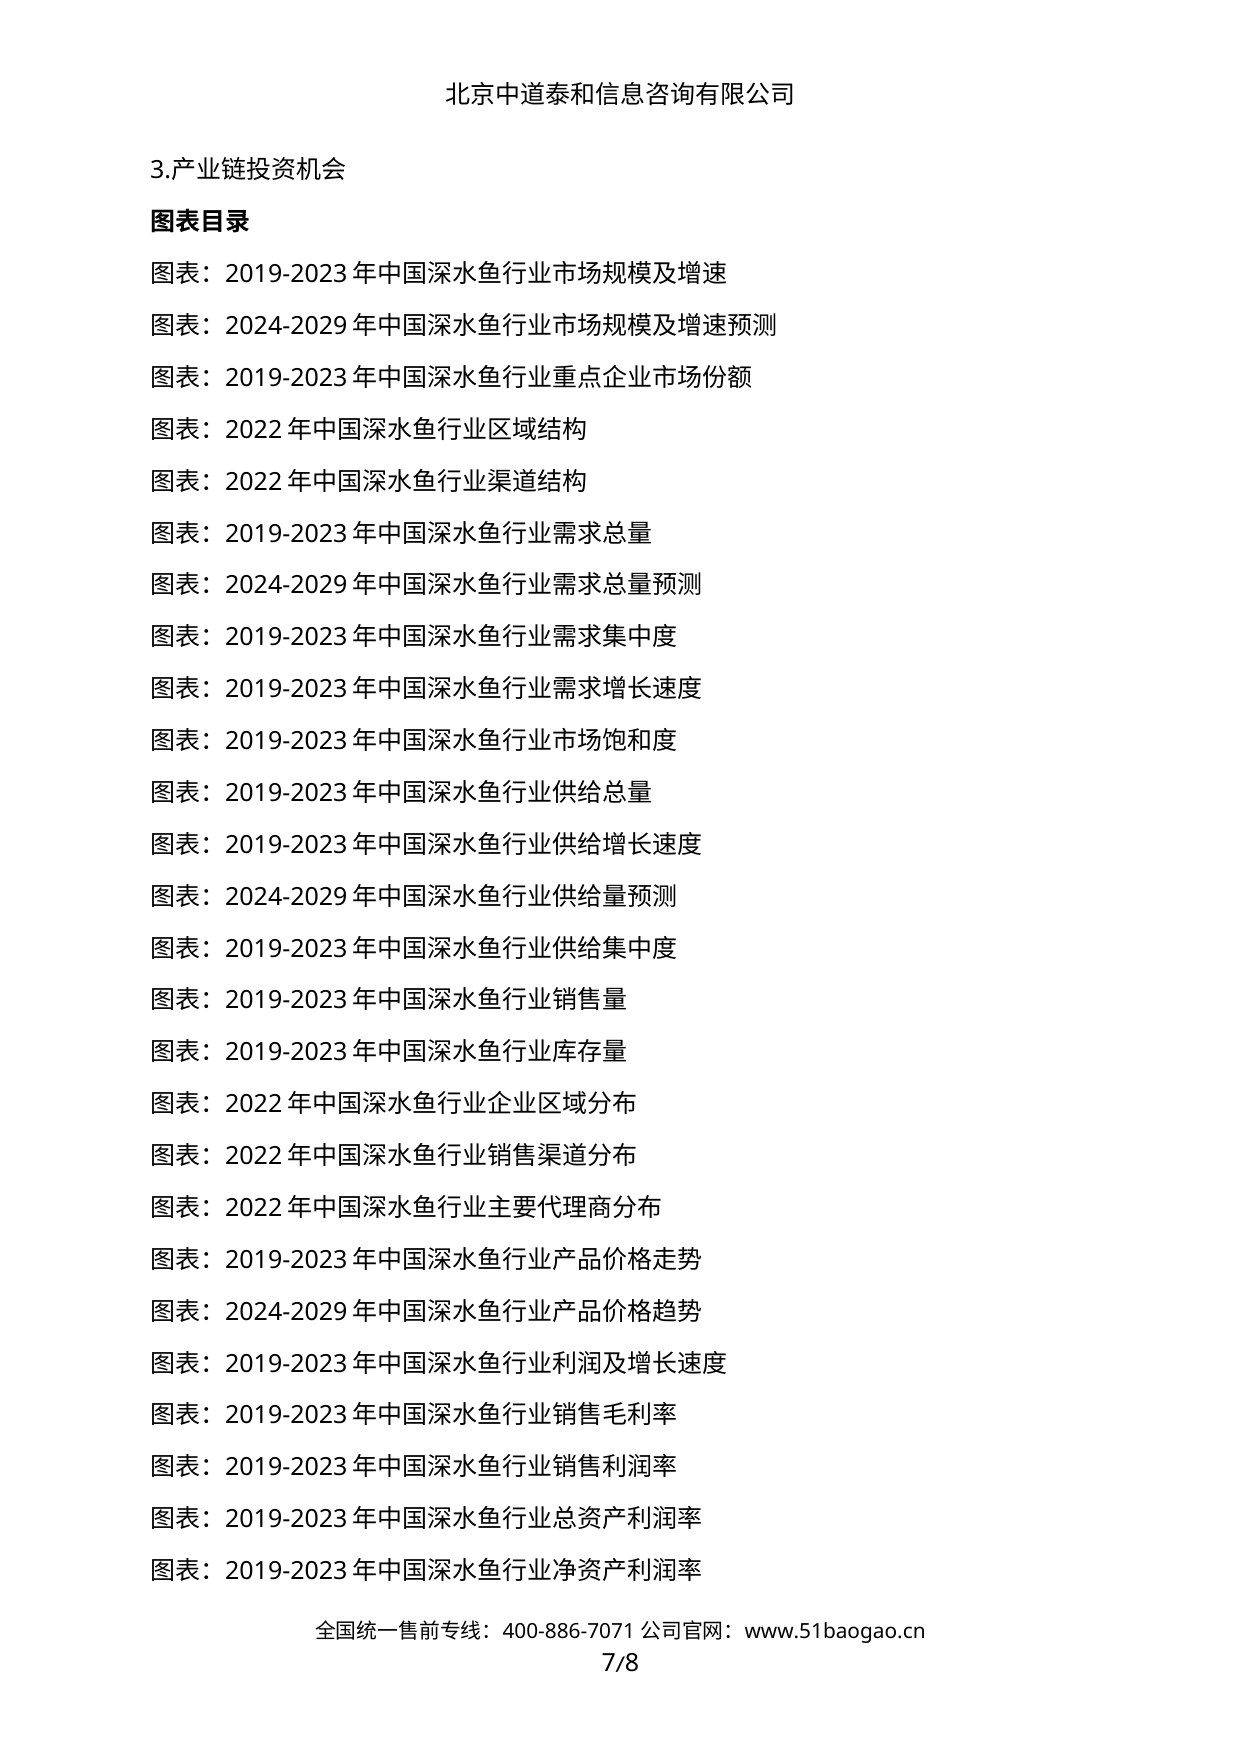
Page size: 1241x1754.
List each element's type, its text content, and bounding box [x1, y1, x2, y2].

text 图表：2019-2023年中国深水鱼行业需求增长速度 [150, 669, 1090, 705]
text 图表：2019-2023年中国深水鱼行业供给集中度 [150, 928, 1090, 964]
text 图表：2019-2023年中国深水鱼行业总资产利润率 [150, 1499, 1090, 1535]
text 图表：2019-2023年中国深水鱼行业库存量 [150, 1032, 1090, 1068]
text 3.产业链投资机会 [150, 150, 1090, 186]
text 图表：2019-2023年中国深水鱼行业重点企业市场份额 [150, 357, 1090, 394]
text 图表：2024-2029年中国深水鱼行业产品价格趋势 [150, 1291, 1090, 1327]
text 图表：2022年中国深水鱼行业区域结构 [150, 409, 1090, 446]
text 图表：2019-2023年中国深水鱼行业需求总量 [150, 513, 1090, 549]
text 图表：2019-2023年中国深水鱼行业销售毛利率 [150, 1395, 1090, 1431]
text 图表：2019-2023年中国深水鱼行业供给总量 [150, 772, 1090, 809]
text 图表：2019-2023年中国深水鱼行业销售利润率 [150, 1447, 1090, 1483]
text 图表：2024-2029年中国深水鱼行业供给量预测 [150, 876, 1090, 912]
text 图表：2019-2023年中国深水鱼行业产品价格走势 [150, 1239, 1090, 1276]
text 图表：2022年中国深水鱼行业企业区域分布 [150, 1084, 1090, 1120]
text 图表：2019-2023年中国深水鱼行业需求集中度 [150, 617, 1090, 653]
text 图表目录 [150, 202, 1090, 238]
text 图表：2019-2023年中国深水鱼行业利润及增长速度 [150, 1343, 1090, 1379]
text 图表：2024-2029年中国深水鱼行业市场规模及增速预测 [150, 306, 1090, 342]
text 图表：2019-2023年中国深水鱼行业净资产利润率 [150, 1551, 1090, 1587]
text 图表：2022年中国深水鱼行业主要代理商分布 [150, 1187, 1090, 1224]
text 图表：2019-2023年中国深水鱼行业供给增长速度 [150, 824, 1090, 861]
text 图表：2019-2023年中国深水鱼行业市场饱和度 [150, 721, 1090, 757]
text 图表：2022年中国深水鱼行业渠道结构 [150, 461, 1090, 497]
text 图表：2024-2029年中国深水鱼行业需求总量预测 [150, 565, 1090, 601]
text 图表：2019-2023年中国深水鱼行业市场规模及增速 [150, 254, 1090, 290]
text 图表：2019-2023年中国深水鱼行业销售量 [150, 980, 1090, 1016]
text 图表：2022年中国深水鱼行业销售渠道分布 [150, 1136, 1090, 1172]
